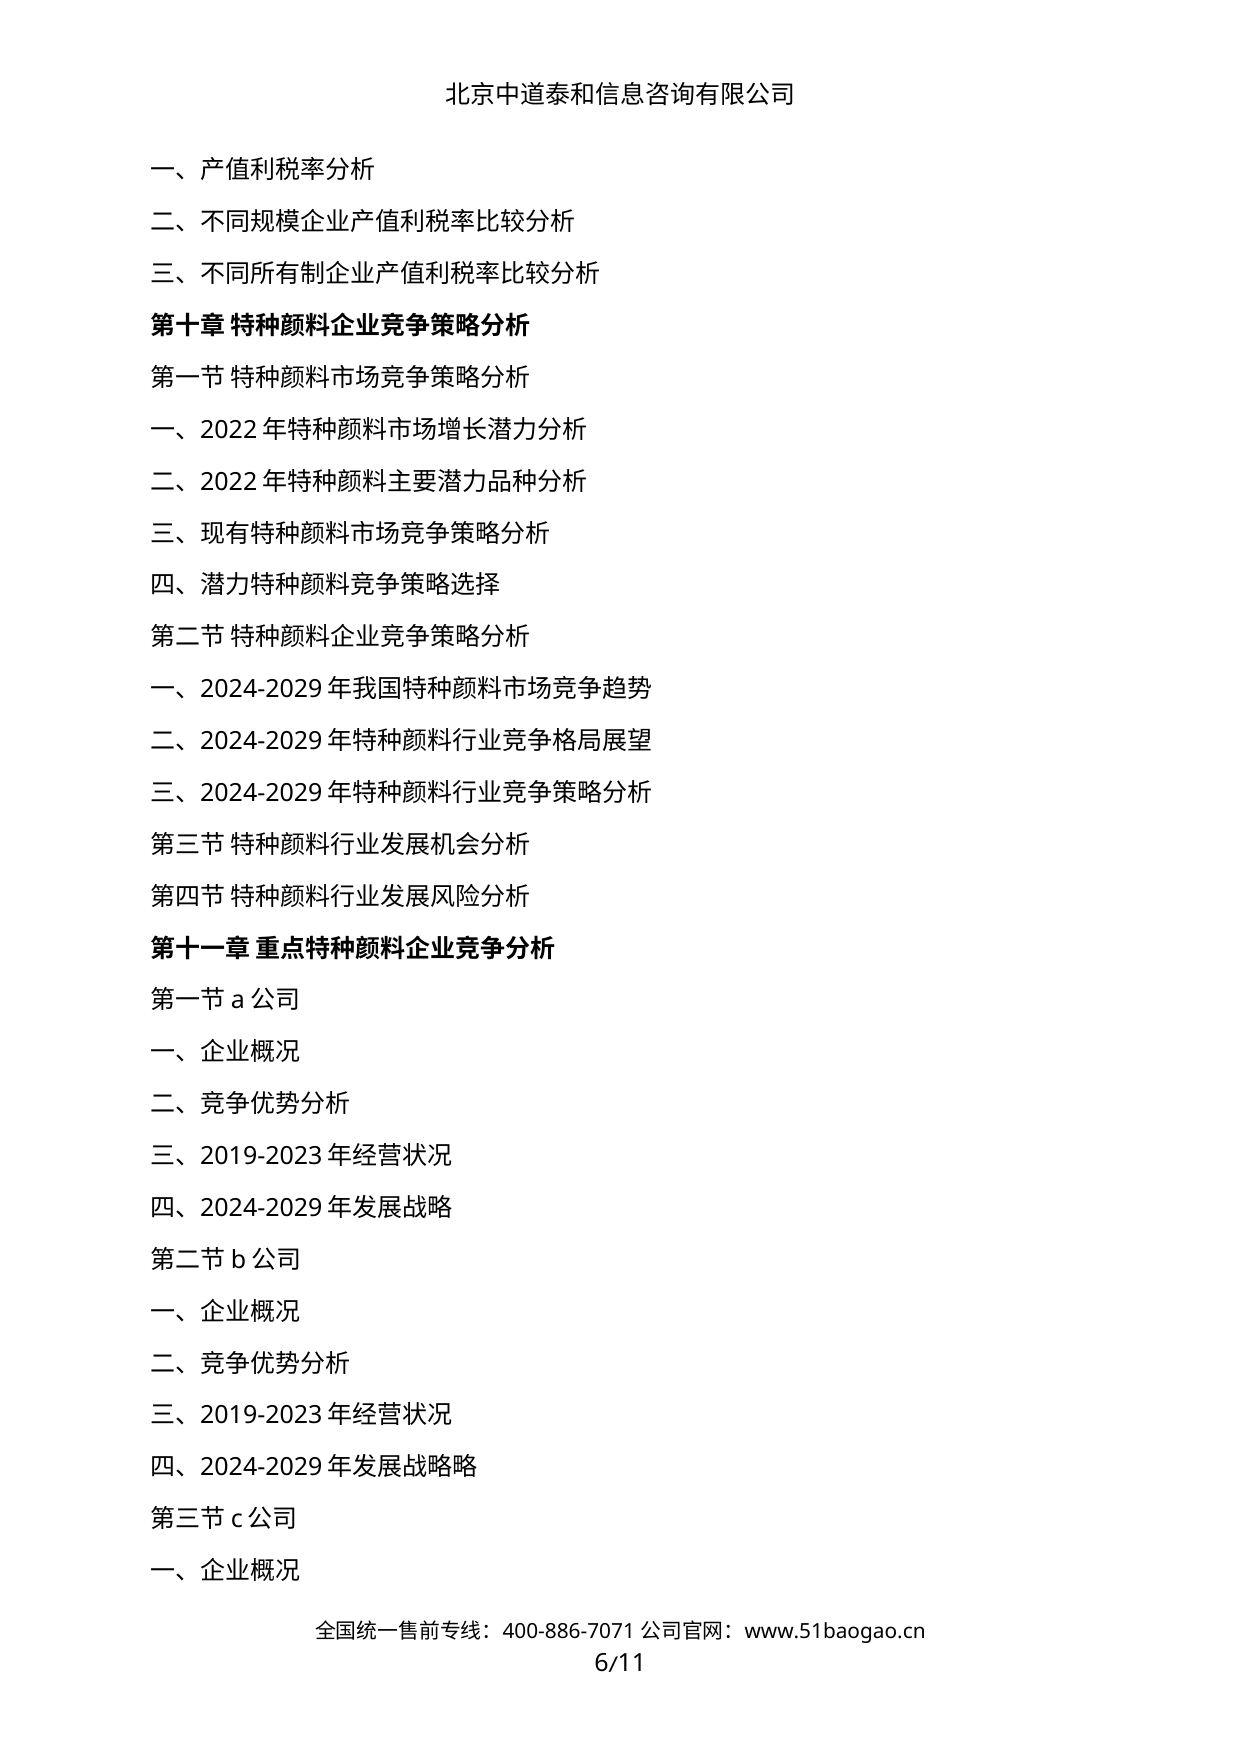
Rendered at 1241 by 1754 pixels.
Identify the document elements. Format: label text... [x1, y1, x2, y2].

text 四、潜力特种颜料竞争策略选择 [150, 565, 1090, 601]
text 三、2019-2023年经营状况 [150, 1395, 1090, 1431]
text 第三节 特种颜料行业发展机会分析 [150, 824, 1090, 861]
text 四、2024-2029年发展战略 [150, 1187, 1090, 1224]
text 四、2024-2029年发展战略略 [150, 1447, 1090, 1483]
text 一、企业概况 [150, 1551, 1090, 1587]
text 第二节 b公司 [150, 1239, 1090, 1276]
text 一、企业概况 [150, 1032, 1090, 1068]
text 一、企业概况 [150, 1291, 1090, 1327]
text 二、2022年特种颜料主要潜力品种分析 [150, 461, 1090, 497]
text 第二节 特种颜料企业竞争策略分析 [150, 617, 1090, 653]
text 一、2024-2029年我国特种颜料市场竞争趋势 [150, 669, 1090, 705]
text 二、竞争优势分析 [150, 1343, 1090, 1379]
text 第三节 c公司 [150, 1499, 1090, 1535]
text 一、产值利税率分析 [150, 150, 1090, 186]
text 三、不同所有制企业产值利税率比较分析 [150, 254, 1090, 290]
text 三、2019-2023年经营状况 [150, 1136, 1090, 1172]
text 二、竞争优势分析 [150, 1084, 1090, 1120]
text 第十章 特种颜料企业竞争策略分析 [150, 306, 1090, 342]
text 二、不同规模企业产值利税率比较分析 [150, 202, 1090, 238]
text 三、2024-2029年特种颜料行业竞争策略分析 [150, 772, 1090, 809]
text 第四节 特种颜料行业发展风险分析 [150, 876, 1090, 912]
text 第一节 a公司 [150, 980, 1090, 1016]
text 第十一章 重点特种颜料企业竞争分析 [150, 928, 1090, 964]
text 第一节 特种颜料市场竞争策略分析 [150, 357, 1090, 394]
text 一、2022年特种颜料市场增长潜力分析 [150, 409, 1090, 446]
text 三、现有特种颜料市场竞争策略分析 [150, 513, 1090, 549]
text 二、2024-2029年特种颜料行业竞争格局展望 [150, 721, 1090, 757]
